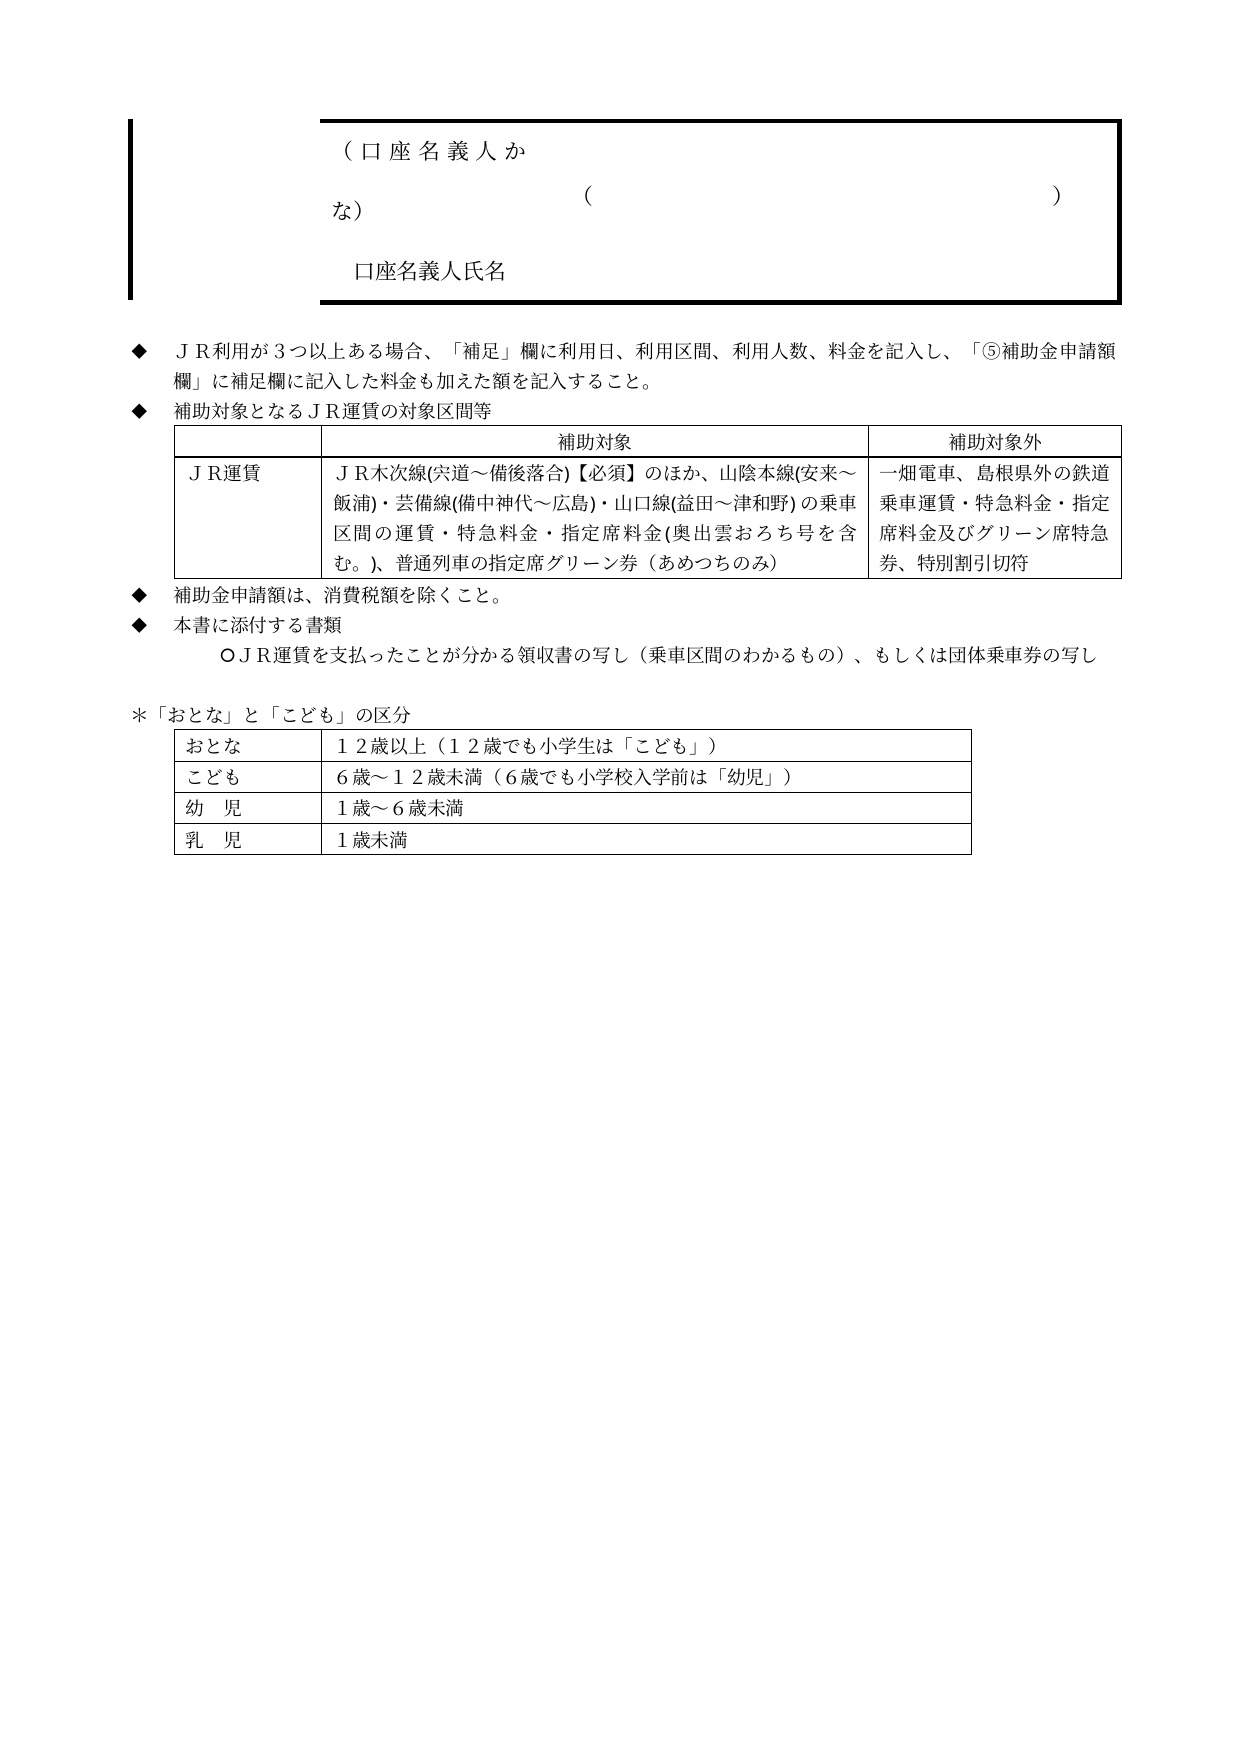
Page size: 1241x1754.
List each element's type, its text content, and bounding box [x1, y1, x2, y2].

table_cell ６歳～１２歳未満（６歳でも小学校入学前は「幼児」） [322, 762, 971, 792]
list ＪＲ運賃を支払ったことが分かる領収書の写し（乗車区間のわかるもの）、もしくは団体乗車券の写し [219, 639, 1122, 669]
table_header おとな [175, 730, 321, 761]
table_cell （ ） [538, 123, 1117, 300]
table_header １２歳以上（１２歳でも小学生は「こども」） [322, 730, 971, 761]
table_header 補助対象 [322, 426, 868, 456]
table_header 補助対象外 [869, 426, 1121, 456]
list ＪＲ利用が３つ以上ある場合、「補足」欄に利用日、利用区間、利用人数、料金を記入し、「⑤補助金申請額欄」に補足欄に記入した料金も加えた額を記入すること。 [130, 335, 1122, 395]
list 補助対象となるＪＲ運賃の対象区間等 [130, 395, 1122, 425]
table_cell ＪＲ運賃 [175, 458, 321, 578]
text ＊「おとな」と「こども」の区分 [130, 699, 1122, 729]
table_cell 一畑電車、島根県外の鉄道乗車運賃・特急料金・指定席料金及びグリーン席特急券、特別割引切符 [869, 458, 1121, 578]
table_cell こども [175, 762, 321, 792]
table_cell １歳～６歳未満 [322, 793, 971, 823]
table_cell １歳未満 [322, 824, 971, 854]
list 本書に添付する書類 [130, 609, 1122, 639]
list 補助金申請額は、消費税額を除くこと。 [130, 579, 1122, 609]
table_cell （口座名義人かな） 口座名義人氏名 [320, 123, 538, 300]
table_header [175, 426, 321, 456]
table_cell ＪＲ木次線(宍道～備後落合)【必須】のほか、山陰本線(安来～飯浦)・芸備線(備中神代～広島)・山口線(益田～津和野) の乗車区間の運賃・特急料金・指定席料金(奥出雲おろち号を含む。)、普通列車の指定席グリーン券（あめつちのみ） [322, 458, 868, 578]
table_cell 乳 児 [175, 824, 321, 854]
table_cell 幼 児 [175, 793, 321, 823]
